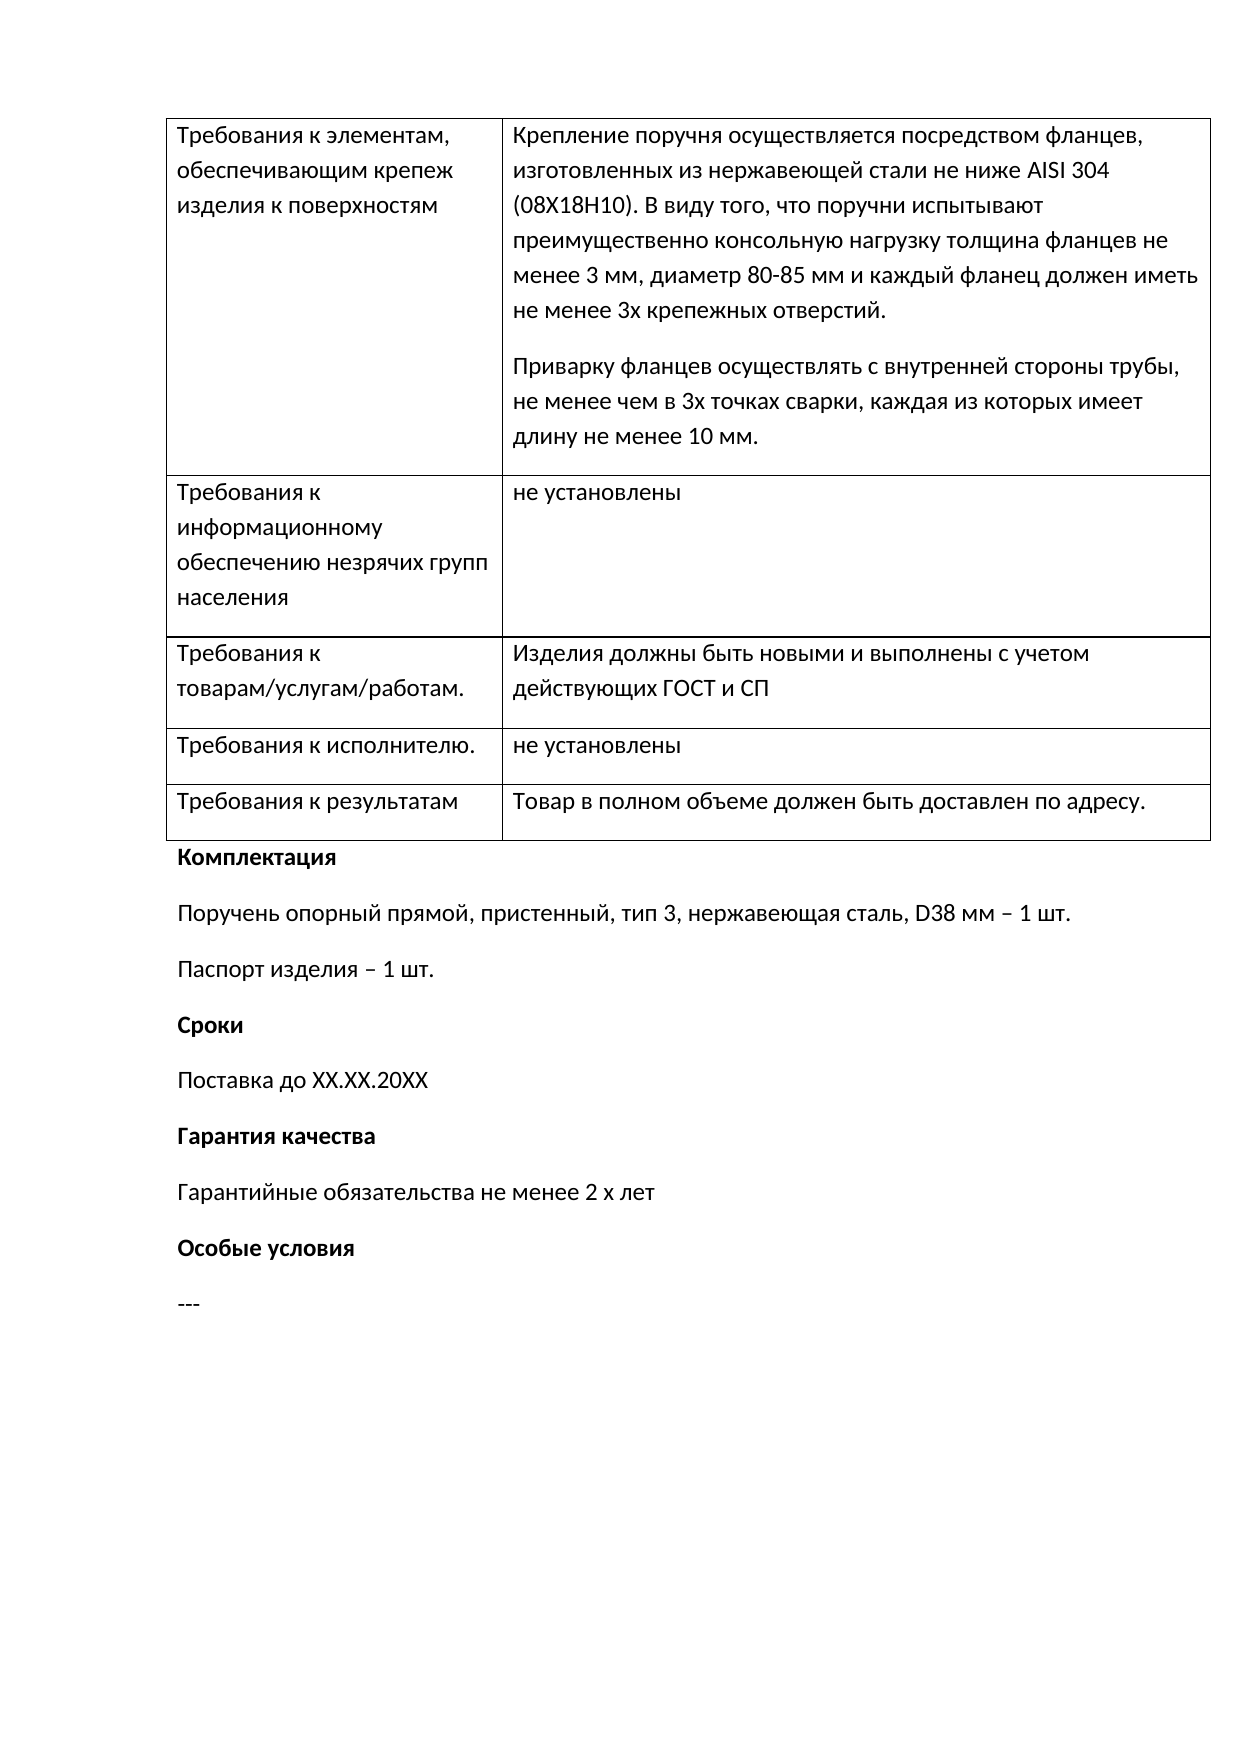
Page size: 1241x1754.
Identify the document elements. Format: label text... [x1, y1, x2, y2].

table_cell не установлены [503, 729, 1210, 784]
text Паспорт изделия – 1 шт. [177, 953, 1152, 983]
table_cell Изделия должны быть новыми и выполнены с учетом действующих ГОСТ и СП [503, 638, 1210, 728]
table_cell Товар в полном объеме должен быть доставлен по адресу. [503, 785, 1210, 840]
text Гарантия качества [177, 1120, 1152, 1151]
table_cell Требования к исполнителю. [167, 729, 502, 784]
text Комплектация [177, 841, 1152, 872]
text --- [177, 1288, 1152, 1318]
table_cell Требования к результатам [167, 785, 502, 840]
text Особые условия [177, 1232, 1152, 1263]
table_cell не установлены [503, 476, 1210, 636]
text Гарантийные обязательства не менее 2 х лет [177, 1176, 1152, 1207]
table_cell Крепление поручня осуществляется посредством фланцев, изготовленных из нержавеющей стали не ниже AISI 304 (08Х18Н10). В виду того, что поручни испытывают преимущественно консольную нагрузку толщина фланцев не менее 3 мм, диаметр 80-85 мм и каждый фланец должен иметь не менее 3х крепежных отверстий. Приварку фланцев осуществлять с внутренней стороны трубы, не менее чем в 3х точках сварки, каждая из которых имеет длину не менее 10 мм. [503, 119, 1210, 475]
table_cell Требования к товарам/услугам/работам. [167, 638, 502, 728]
text Поставка до ХХ.ХХ.20ХХ [177, 1064, 1152, 1095]
table_cell Требования к элементам, обеспечивающим крепеж изделия к поверхностям [167, 119, 502, 475]
text Сроки [177, 1009, 1152, 1039]
text Поручень опорный прямой, пристенный, тип 3, нержавеющая сталь, D38 мм – 1 шт. [177, 897, 1152, 928]
table_cell Требования к информационному обеспечению незрячих групп населения [167, 476, 502, 636]
